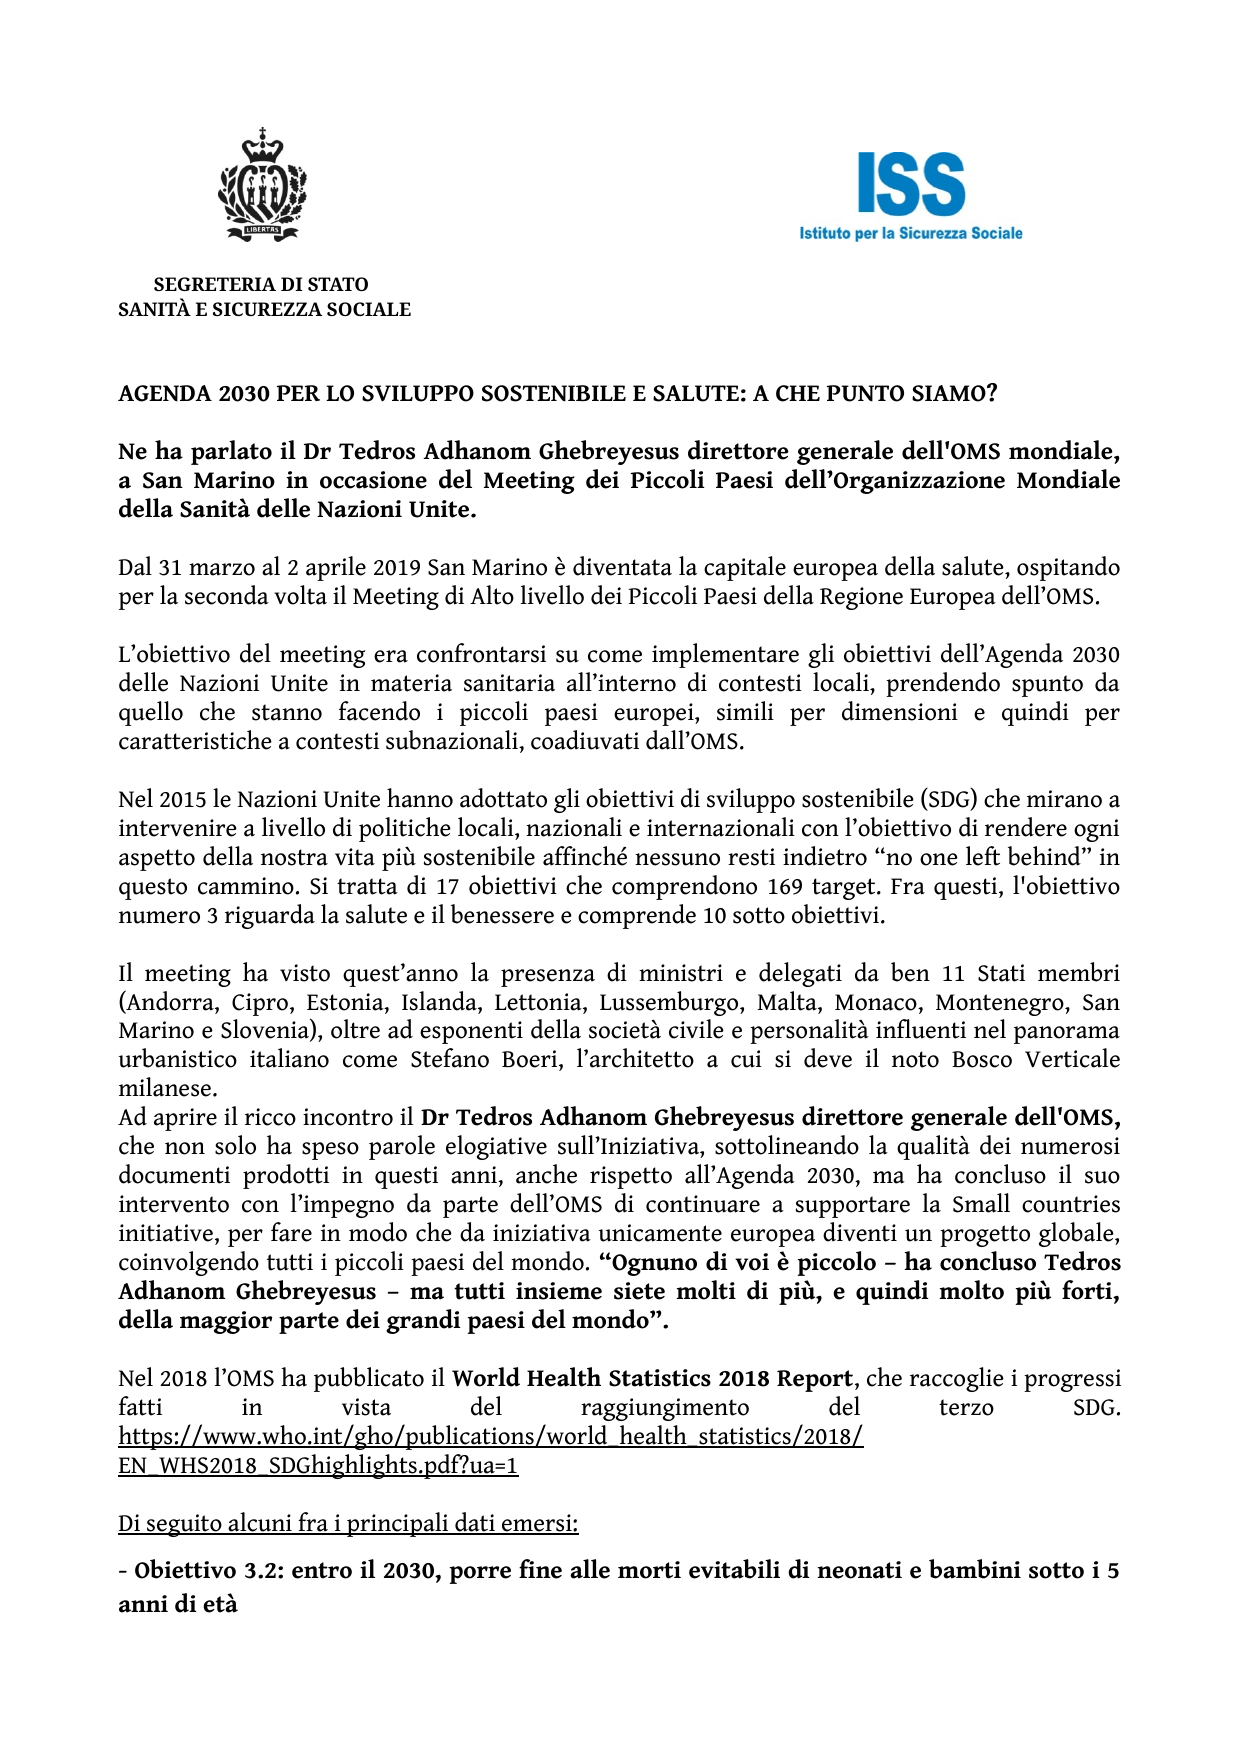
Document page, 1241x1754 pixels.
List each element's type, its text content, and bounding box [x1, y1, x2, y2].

text Di seguito alcuni fra i principali dati emersi: [118, 1509, 1122, 1538]
text Nel 2018 l’OMS ha pubblicato il World Health Statistics 2018 Report, che raccoglie i progressi fatti in vista del raggiungimento del terzo SDG. https://www.who.int/gho/publications/world_health_statistics/2018/EN_WHS2018_SDGhighlights.pdf?ua=1 [118, 1364, 1122, 1480]
text Il meeting ha visto quest’anno la presenza di ministri e delegati da ben 11 Stati membri (Andorra, Cipro, Estonia, Islanda, Lettonia, Lussemburgo, Malta, Monaco, Montenegro, San Marino e Slovenia), oltre ad esponenti della società civile e personalità influenti nel panorama urbanistico italiano come Stefano Boeri, l’architetto a cui si deve il noto Bosco Verticale milanese. [118, 959, 1122, 1104]
text Nel 2015 le Nazioni Unite hanno adottato gli obiettivi di sviluppo sostenibile (SDG) che mirano a intervenire a livello di politiche locali, nazionali e internazionali con l’obiettivo di rendere ogni aspetto della nostra vita più sostenibile affinché nessuno resti indietro “no one left behind” in questo cammino. Si tratta di 17 obiettivi che comprendono 169 target. Fra questi, l'obiettivo numero 3 riguarda la salute e il benessere e comprende 10 sotto obiettivi. [118, 785, 1122, 930]
picture [218, 127, 307, 242]
text Ne ha parlato il Dr Tedros Adhanom Ghebreyesus direttore generale dell'OMS mondiale, a San Marino in occasione del Meeting dei Piccoli Paesi dell’Organizzazione Mondiale della Sanità delle Nazioni Unite. [118, 438, 1122, 525]
text Ad aprire il ricco incontro il Dr Tedros Adhanom Ghebreyesus direttore generale dell'OMS, che non solo ha speso parole elogiative sull’Iniziativa, sottolineando la qualità dei numerosi documenti prodotti in questi anni, anche rispetto all’Agenda 2030, ma ha concluso il suo intervento con l’impegno da parte dell’OMS di continuare a supportare la Small countries initiative, per fare in modo che da iniziativa unicamente europea diventi un progetto globale, coinvolgendo tutti i piccoli paesi del mondo. “Ognuno di voi è piccolo – ha concluso Tedros Adhanom Ghebreyesus – ma tutti insieme siete molti di più, e quindi molto più forti, della maggior parte dei grandi paesi del mondo”. [118, 1104, 1122, 1336]
text AGENDA 2030 PER LO SVILUPPO SOSTENIBILE E SALUTE: A CHE PUNTO SIAMO? [118, 380, 1122, 409]
text L’obiettivo del meeting era confrontarsi su come implementare gli obiettivi dell’Agenda 2030 delle Nazioni Unite in materia sanitaria all’interno di contesti locali, prendendo spunto da quello che stanno facendo i piccoli paesi europei, simili per dimensioni e quindi per caratteristiche a contesti subnazionali, coadiuvati dall’OMS. [118, 641, 1122, 756]
text - Obiettivo 3.2: entro il 2030, porre fine alle morti evitabili di neonati e bambini sotto i 5 anni di età [118, 1557, 1122, 1619]
text SEGRETERIA DI STATO [118, 271, 1122, 296]
text Dal 31 marzo al 2 aprile 2019 San Marino è diventata la capitale europea della salute, ospitando per la seconda volta il Meeting di Alto livello dei Piccoli Paesi della Regione Europea dell’OMS. [118, 554, 1122, 612]
text SANITÀ E SICUREZZA SOCIALE [118, 296, 1122, 322]
picture [799, 152, 1023, 242]
